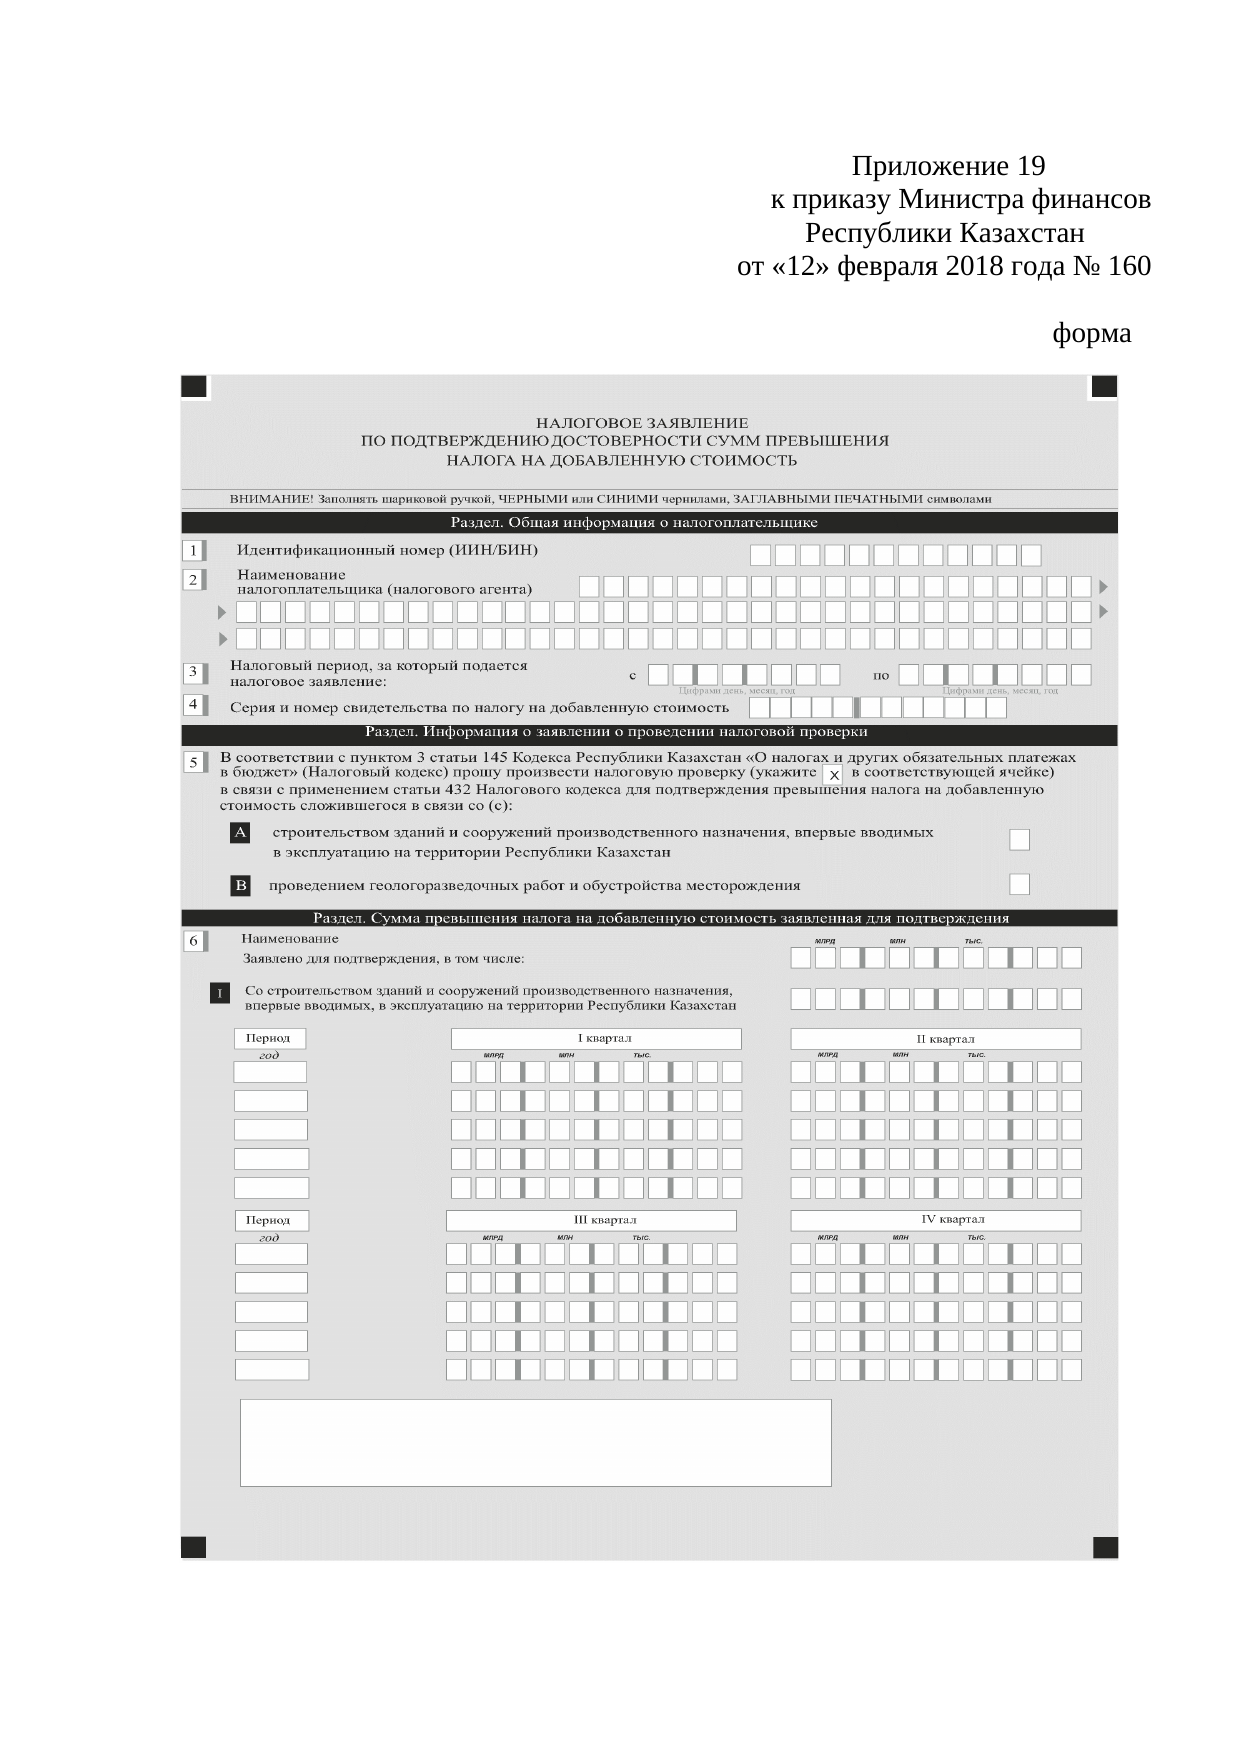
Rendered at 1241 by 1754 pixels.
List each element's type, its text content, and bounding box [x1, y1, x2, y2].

text форма [959, 315, 1152, 349]
picture [179, 374, 1120, 1563]
text Приложение 19 [148, 148, 1152, 181]
text от «12» февраля 2018 года № 160 [148, 248, 1152, 282]
text к приказу Министра финансов [148, 181, 1152, 215]
text Республики Казахстан [148, 215, 1152, 248]
